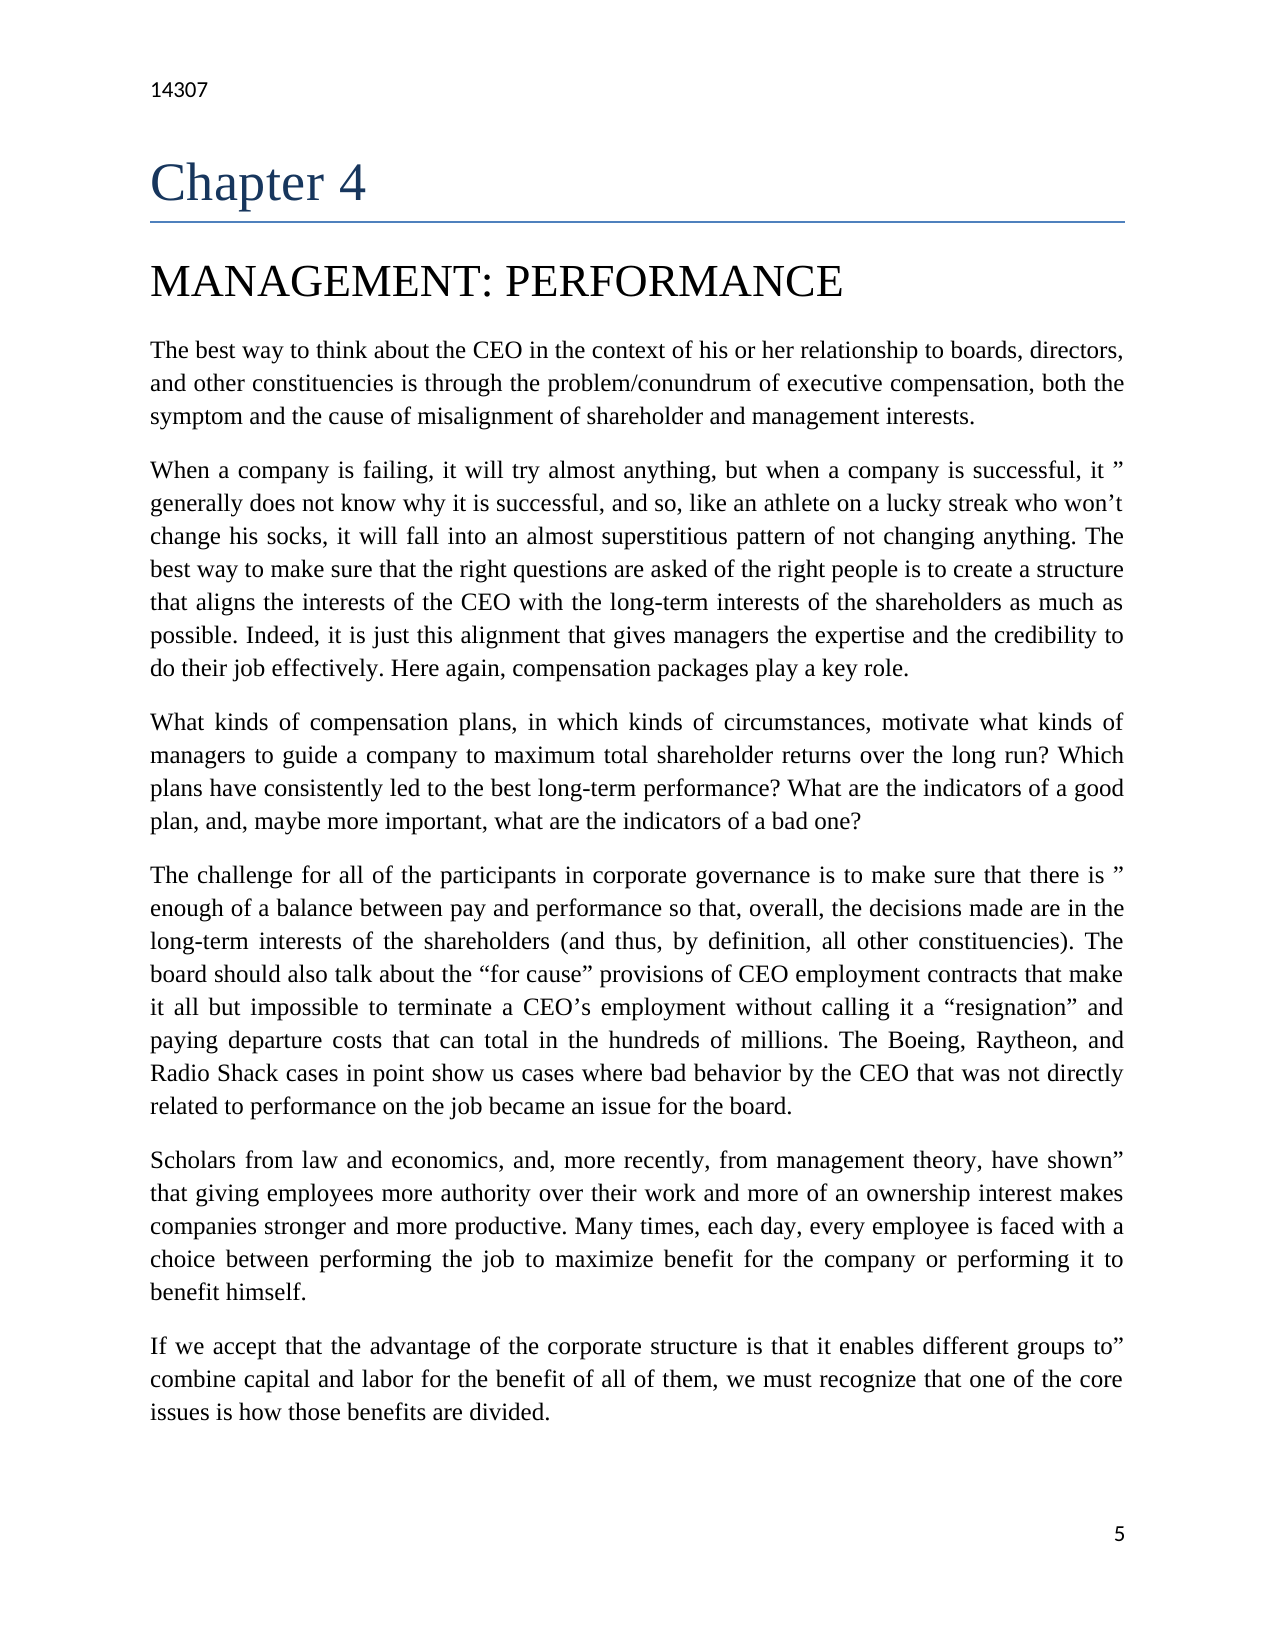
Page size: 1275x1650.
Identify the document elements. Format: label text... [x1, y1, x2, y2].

title Chapter 4 [150, 150, 1125, 221]
text Scholars from law and economics, and, more recently, from management theory, have shown” that giving employees more authority over their work and more of an ownership interest makes companies stronger and more productive. Many times, each day, every employee is faced with a choice between performing the job to maximize benefit for the company or performing it to benefit himself. [150, 1145, 1125, 1306]
text What kinds of compensation plans, in which kinds of circumstances, motivate what kinds of managers to guide a company to maximum total shareholder returns over the long run? Which plans have consistently led to the best long-term performance? What are the indicators of a good plan, and, maybe more important, what are the indicators of a bad one? [150, 707, 1125, 835]
text When a company is failing, it will try almost anything, but when a company is successful, it ” generally does not know why it is successful, and so, like an athlete on a lucky streak who won’t change his socks, it will fall into an almost superstitious pattern of not changing anything. The best way to make sure that the right questions are asked of the right people is to create a structure that aligns the interests of the CEO with the long-term interests of the shareholders as much as possible. Indeed, it is just this alignment that gives managers the expertise and the credibility to do their job effectively. Here again, compensation packages play a key role. [150, 455, 1125, 682]
text The best way to think about the CEO in the context of his or her relationship to boards, directors, and other constituencies is through the problem/conundrum of executive compensation, both the symptom and the cause of misalignment of shareholder and management interests. [150, 335, 1125, 430]
text If we accept that the advantage of the corporate structure is that it enables different groups to” combine capital and labor for the benefit of all of them, we must recognize that one of the core issues is how those benefits are divided. [150, 1331, 1125, 1426]
text MANAGEMENT: PERFORMANCE [150, 254, 1125, 307]
text The challenge for all of the participants in corporate governance is to make sure that there is ” enough of a balance between pay and performance so that, overall, the decisions made are in the long-term interests of the shareholders (and thus, by definition, all other constituencies). The board should also talk about the “for cause” provisions of CEO employment contracts that make it all but impossible to terminate a CEO’s employment without calling it a “resignation” and paying departure costs that can total in the hundreds of millions. The Boeing, Raytheon, and Radio Shack cases in point show us cases where bad behavior by the CEO that was not directly related to performance on the job became an issue for the board. [150, 860, 1125, 1120]
